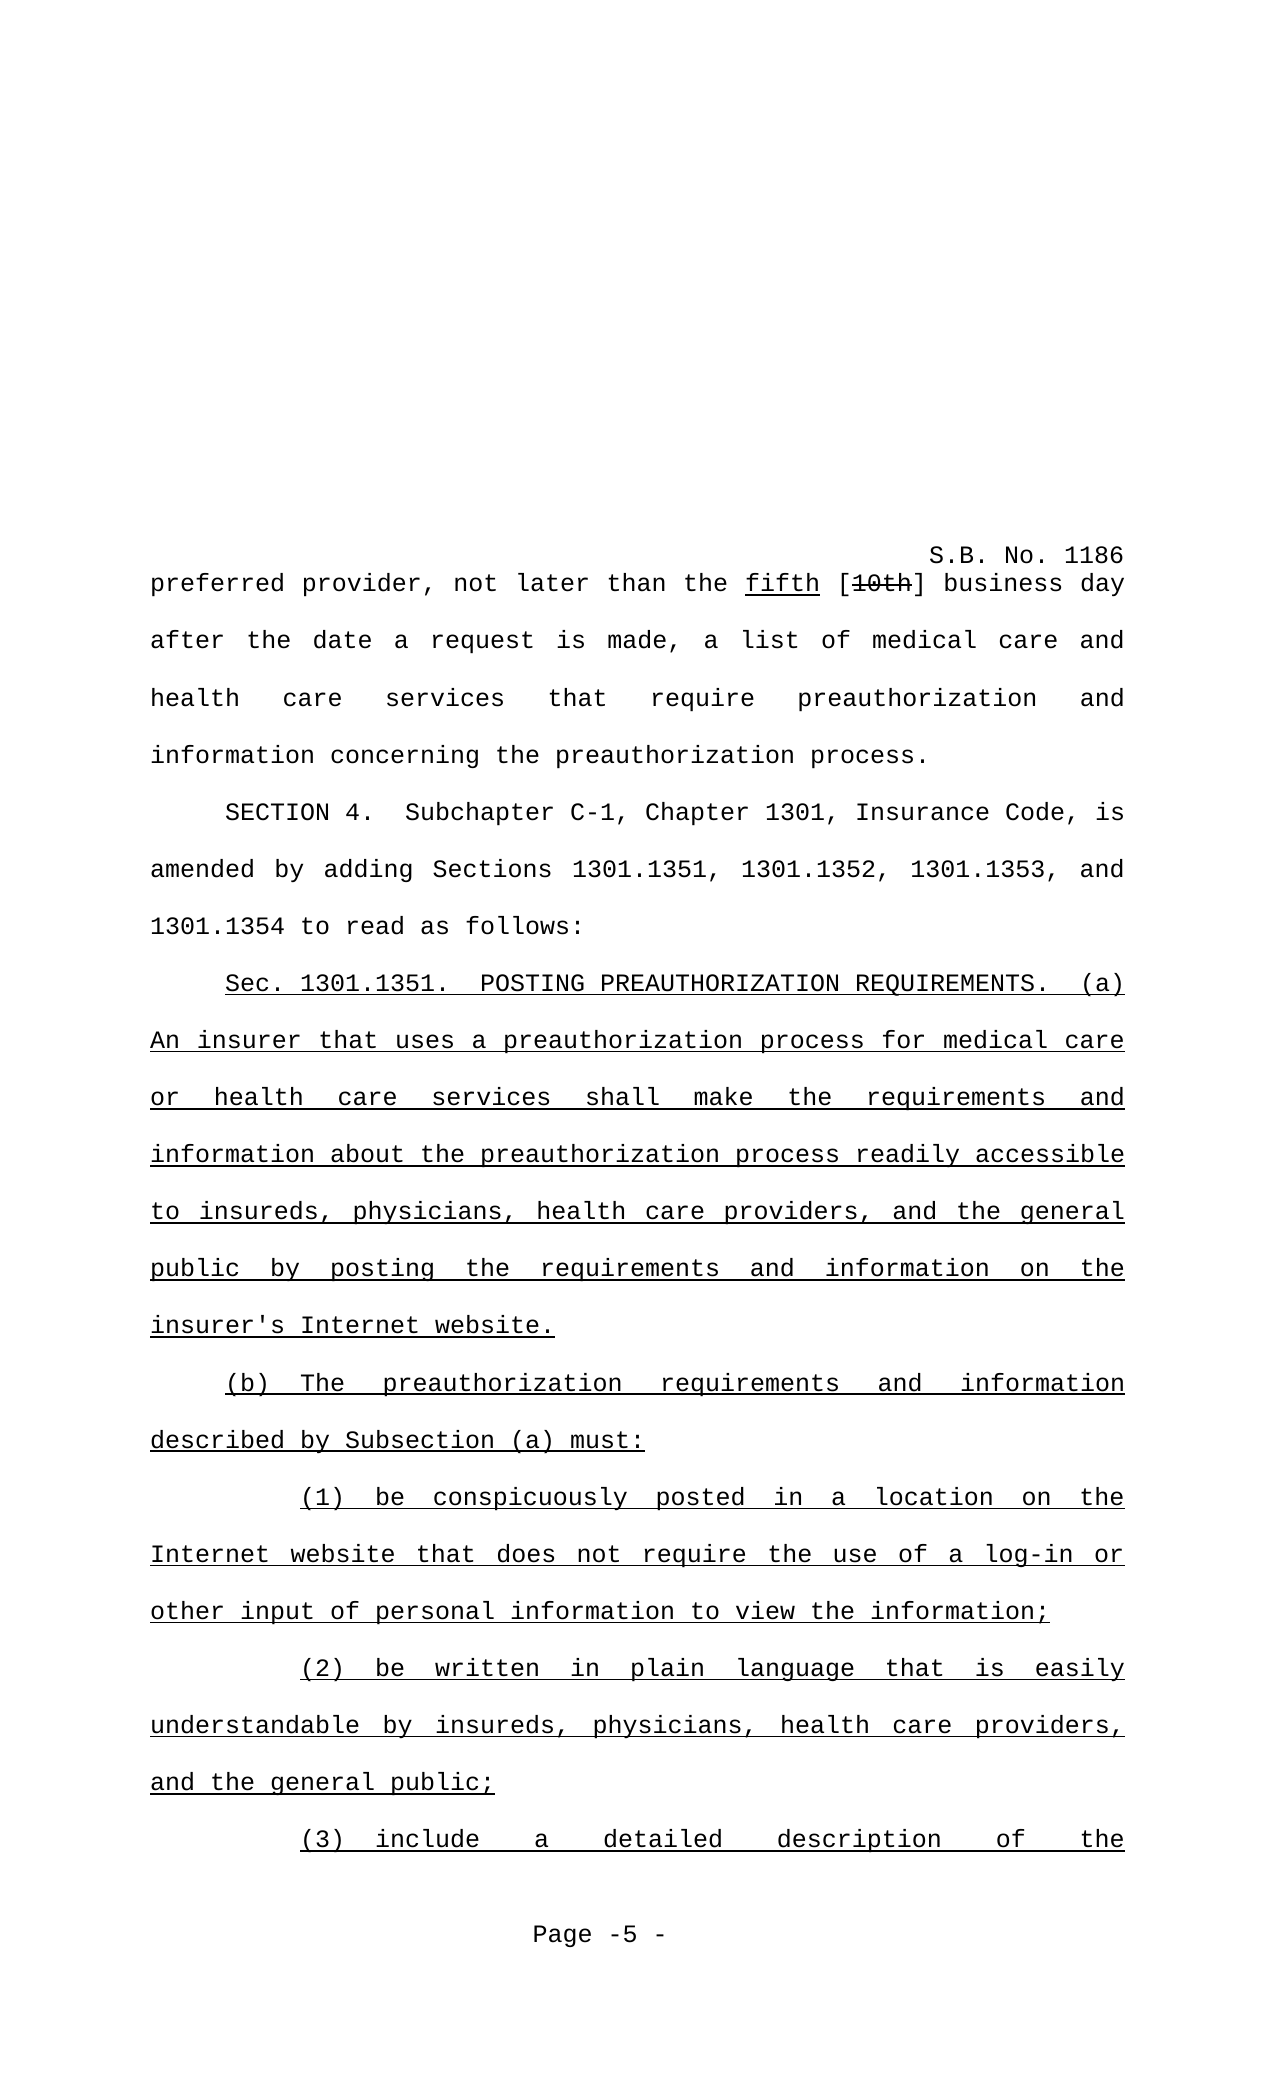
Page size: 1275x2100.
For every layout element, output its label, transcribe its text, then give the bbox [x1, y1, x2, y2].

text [150, 1827, 1125, 1855]
text Sec. 1301.1351. POSTING PREAUTHORIZATION REQUIREMENTS. (a) An insurer that uses a preauthorization process for medical care or health care services shall make the requirements and information about the preauthorization process readily accessible to insureds, physicians, health care providers, and the general public by posting the requirements and information on the insurer's Internet website. [150, 1167, 1125, 1222]
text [150, 571, 1125, 771]
text Sec. 1301.1351. POSTING PREAUTHORIZATION REQUIREMENTS. (a) An insurer that uses a preauthorization process for medical care or health care services shall make the requirements and information about the preauthorization process readily accessible to insureds, physicians, health care providers, and the general public by posting the requirements and information on the insurer's Internet website. [150, 1281, 1125, 1341]
text (b) The preauthorization requirements and information described by Subsection (a) must: [150, 1370, 1125, 1456]
text (1) be conspicuously posted in a location on the Internet website that does not require the use of a log-in or other input of personal information to view the information; [150, 1566, 1125, 1627]
text Sec. 1301.1351. POSTING PREAUTHORIZATION REQUIREMENTS. (a) An insurer that uses a preauthorization process for medical care or health care services shall make the requirements and information about the preauthorization process readily accessible to insureds, physicians, health care providers, and the general public by posting the requirements and information on the insurer's Internet website. [150, 970, 1125, 1051]
text Sec. 1301.1351. POSTING PREAUTHORIZATION REQUIREMENTS. (a) An insurer that uses a preauthorization process for medical care or health care services shall make the requirements and information about the preauthorization process readily accessible to insureds, physicians, health care providers, and the general public by posting the requirements and information on the insurer's Internet website. [150, 1052, 1125, 1108]
text Sec. 1301.1351. POSTING PREAUTHORIZATION REQUIREMENTS. (a) An insurer that uses a preauthorization process for medical care or health care services shall make the requirements and information about the preauthorization process readily accessible to insureds, physicians, health care providers, and the general public by posting the requirements and information on the insurer's Internet website. [150, 1224, 1125, 1279]
text (1) be conspicuously posted in a location on the Internet website that does not require the use of a log-in or other input of personal information to view the information; [150, 1484, 1125, 1565]
text SECTION 4. Subchapter C-1, Chapter 1301, Insurance Code, is amended by adding Sections 1301.1351, 1301.1352, 1301.1353, and 1301.1354 to read as follows: [150, 799, 1125, 942]
text Sec. 1301.1351. POSTING PREAUTHORIZATION REQUIREMENTS. (a) An insurer that uses a preauthorization process for medical care or health care services shall make the requirements and information about the preauthorization process readily accessible to insureds, physicians, health care providers, and the general public by posting the requirements and information on the insurer's Internet website. [150, 1110, 1125, 1165]
text (2) be written in plain language that is easily understandable by insureds, physicians, health care providers, and the general public; [150, 1737, 1125, 1798]
text (2) be written in plain language that is easily understandable by insureds, physicians, health care providers, and the general public; [150, 1655, 1125, 1736]
